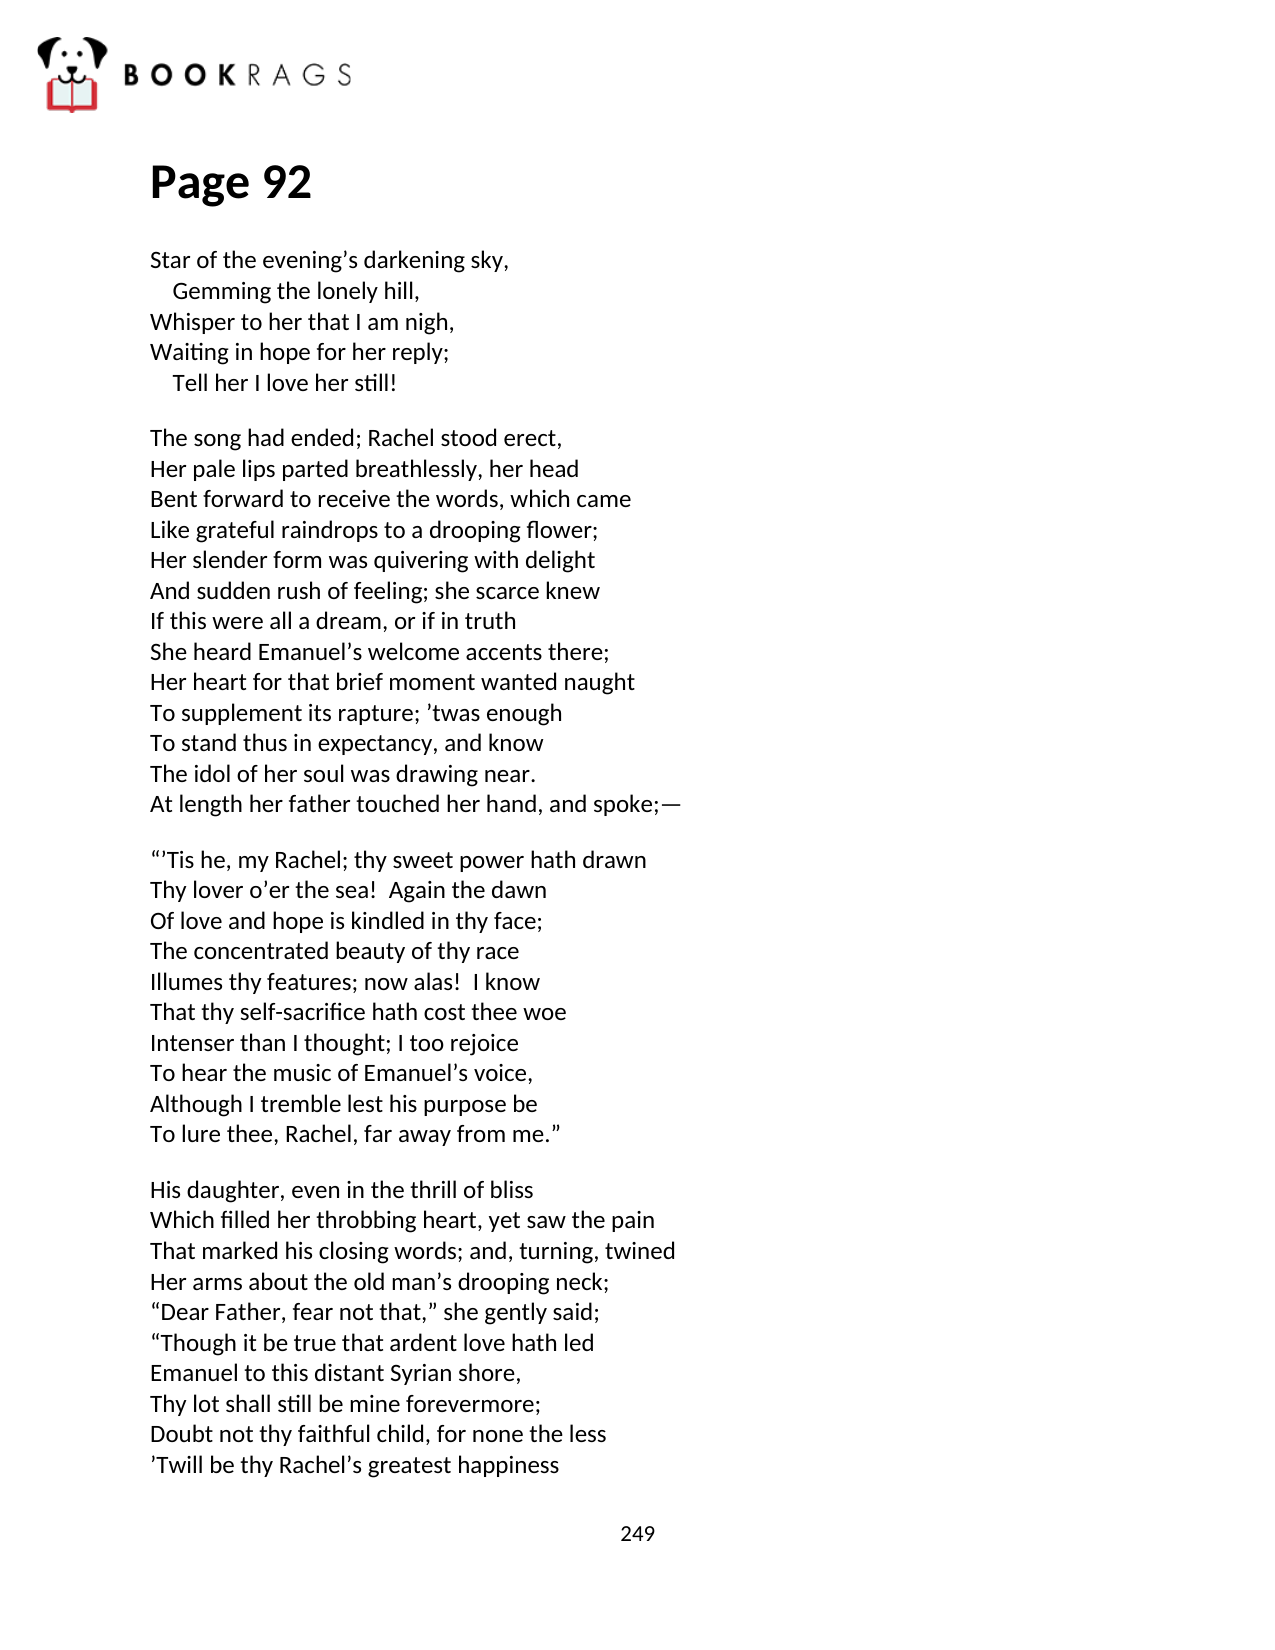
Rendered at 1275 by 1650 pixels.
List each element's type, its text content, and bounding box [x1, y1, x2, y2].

picture [37, 37, 351, 113]
text Star of the evening’s darkening sky, Gemming the lonely hill, Whisper to her that I am nigh, Waiting in hope for her reply; Tell her I love her still! [150, 244, 1125, 397]
text The song had ended; Rachel stood erect, Her pale lips parted breathlessly, her head Bent forward to receive the words, which came Like grateful raindrops to a drooping flower; Her slender form was quivering with delight And sudden rush of feeling; she scarce knew If this were all a dream, or if in truth She heard Emanuel’s welcome accents there; Her heart for that brief moment wanted naught To supplement its rapture; ’twas enough To stand thus in expectancy, and know The idol of her soul was drawing near. At length her father touched her hand, and spoke;—­ [150, 422, 1125, 819]
text Page 92 [150, 150, 1125, 211]
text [150, 1174, 1125, 1479]
text “’Tis he, my Rachel; thy sweet power hath drawn Thy lover o’er the sea! Again the dawn Of love and hope is kindled in thy face; The concentrated beauty of thy race Illumes thy features; now alas! I know That thy self-sacrifice hath cost thee woe Intenser than I thought; I too rejoice To hear the music of Emanuel’s voice, Although I tremble lest his purpose be To lure thee, Rachel, far away from me.” [150, 844, 1125, 1149]
